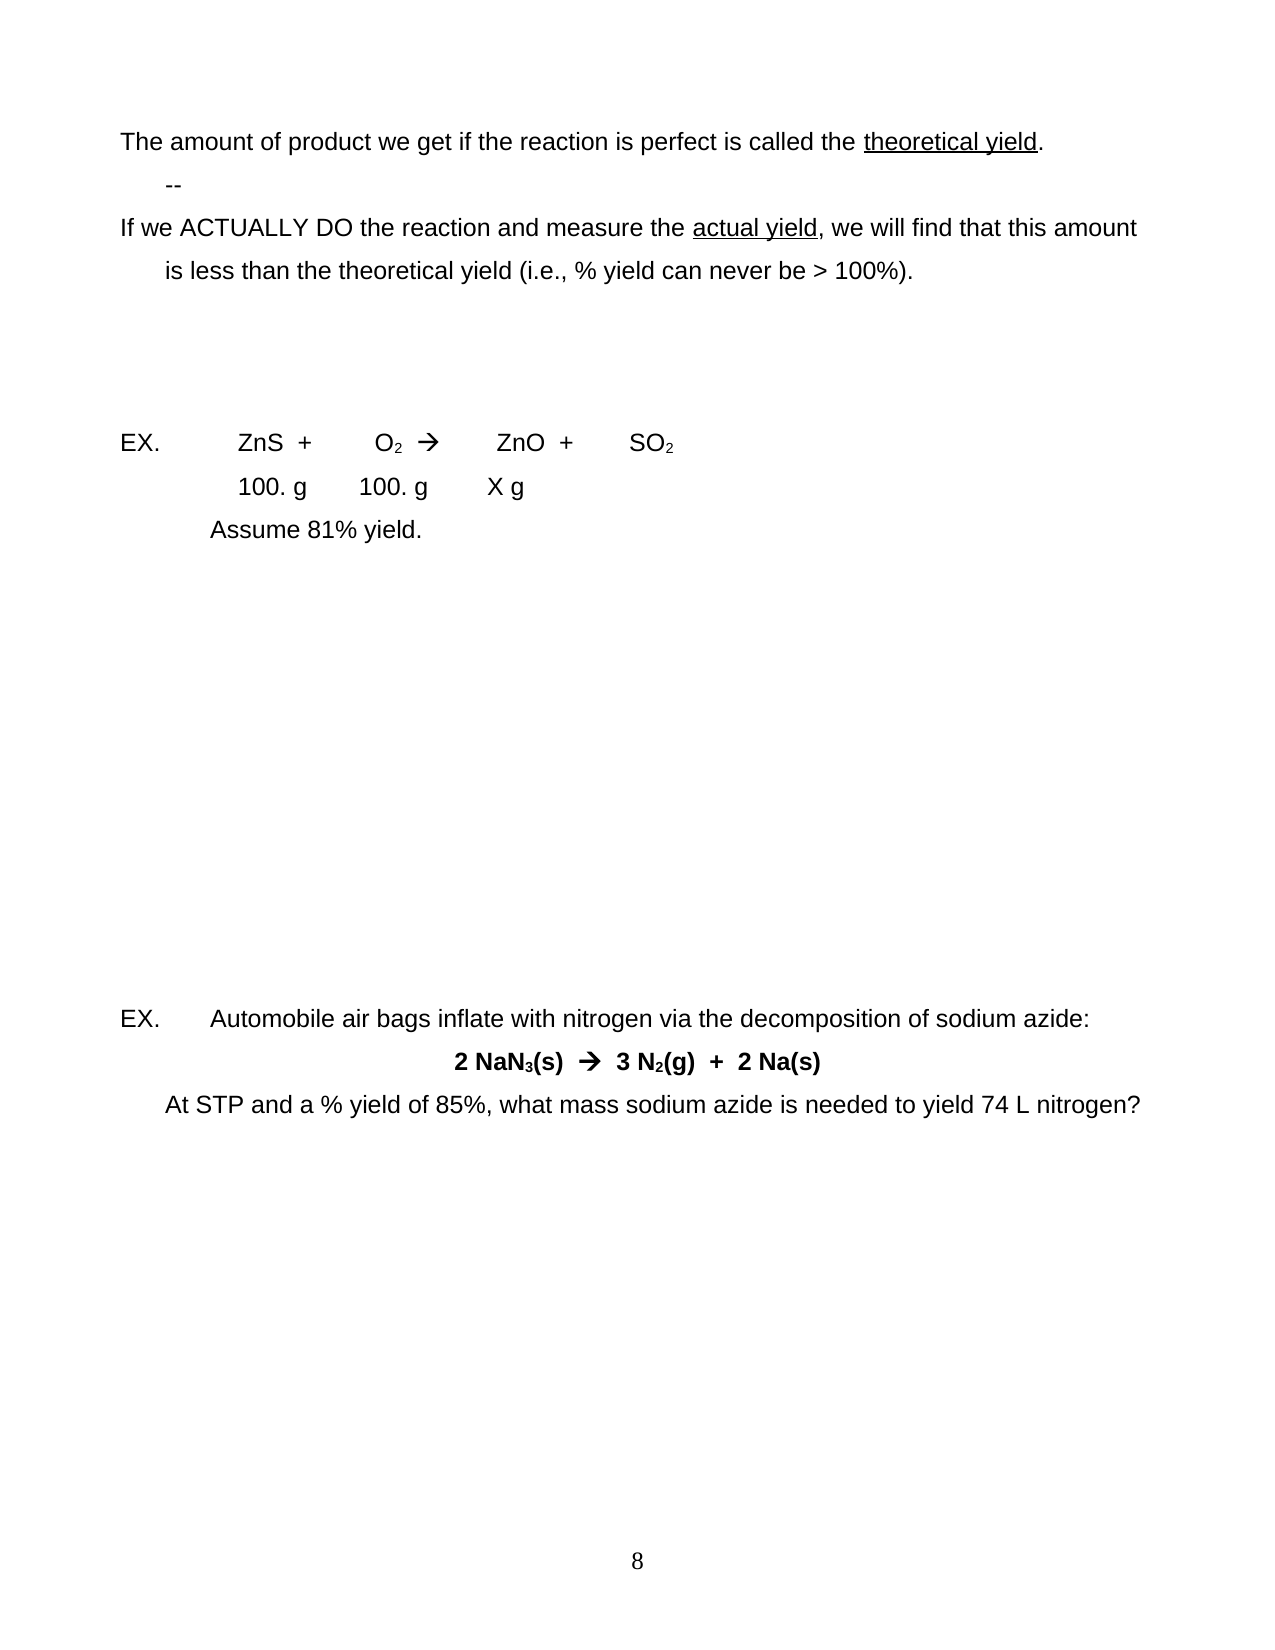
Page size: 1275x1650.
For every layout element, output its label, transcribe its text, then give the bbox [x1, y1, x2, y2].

text is less than the theoretical yield (i.e., % yield can never be > 100%). [120, 256, 1155, 285]
text EX. Automobile air bags inflate with nitrogen via the decomposition of sodium azide: [120, 1004, 1155, 1032]
text EX. ZnS + O2 ZnO + SO2 [120, 428, 1155, 457]
text -- [120, 170, 1155, 198]
text 100. g 100. g X g [120, 472, 1155, 500]
text The amount of product we get if the reaction is perfect is called the theoretical yield. [120, 127, 1155, 155]
text If we ACTUALLY DO the reaction and measure the actual yield, we will find that this amount [120, 213, 1155, 242]
text At STP and a % yield of 85%, what mass sodium azide is needed to yield 74 L nitrogen? [120, 1090, 1155, 1119]
text 2 NaN3(s) 3 N2(g) + 2 Na(s) [120, 1047, 1155, 1076]
text Assume 81% yield. [120, 515, 1155, 543]
